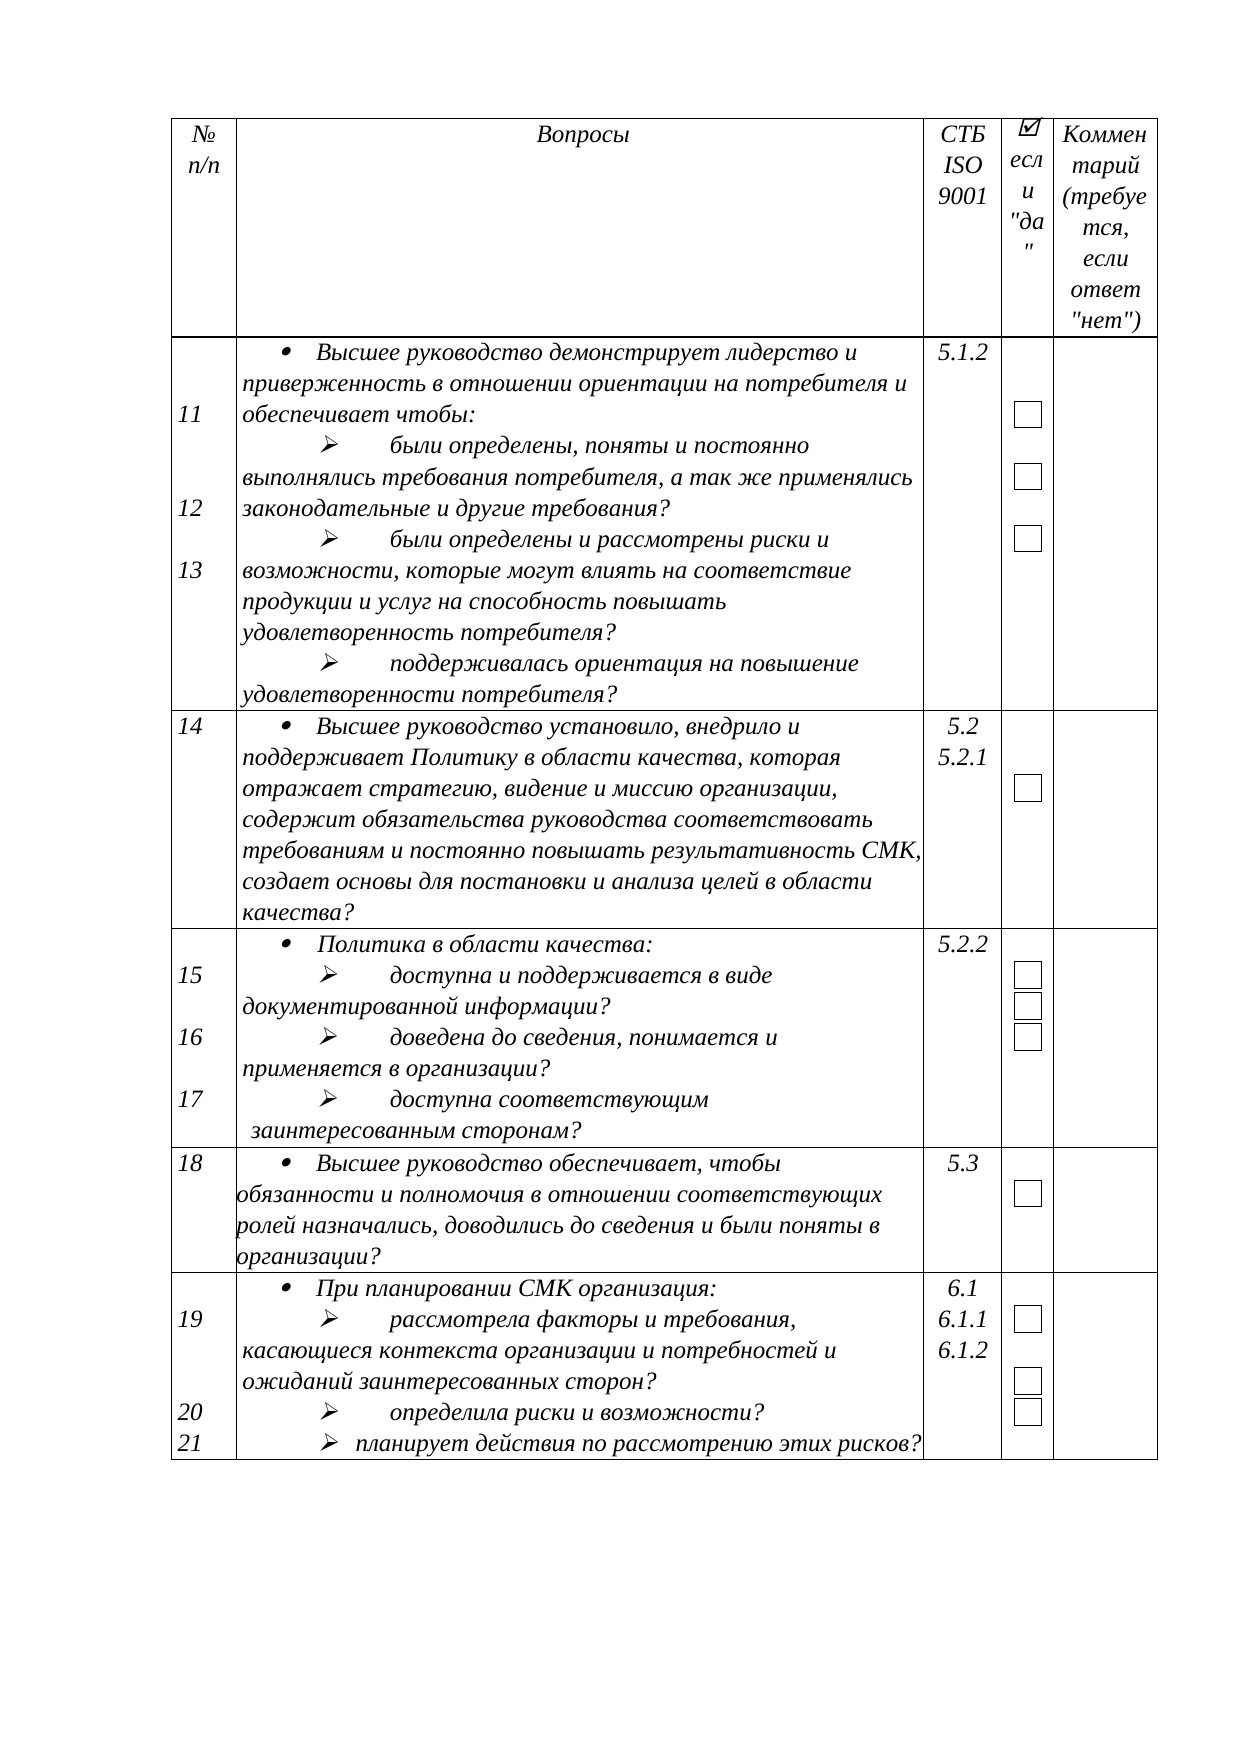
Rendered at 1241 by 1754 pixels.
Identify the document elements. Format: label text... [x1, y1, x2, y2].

table_cell Политика в области качества: доступна и поддерживается в виде документированной информации? доведена до сведения, понимается и применяется в организации? доступна соответствующим заинтересованным сторонам? [237, 929, 923, 1147]
table_cell [1054, 711, 1157, 928]
table_header Комментарий (требуется, если ответ "нет") [1054, 119, 1157, 336]
table_cell 19 20 21 [172, 1273, 236, 1459]
table_cell 5.2.2 [924, 929, 1001, 1147]
table_cell [1054, 929, 1157, 1147]
table_cell [1054, 1148, 1157, 1272]
table_cell 14 [172, 711, 236, 928]
table_cell [1002, 1273, 1053, 1459]
table_cell [1002, 338, 1053, 710]
table_cell Высшее руководство установило, внедрило и поддерживает Политику в области качества, которая отражает стратегию, видение и миссию организации, содержит обязательства руководства соответствовать требованиям и постоянно повышать результативность СМК, создает основы для постановки и анализа целей в области качества? [237, 711, 923, 928]
table_cell Высшее руководство демонстрирует лидерство и приверженность в отношении ориентации на потребителя и обеспечивает чтобы: были определены, поняты и постоянно выполнялись требования потребителя, а так же применялись законодательные и другие требования? были определены и рассмотрены риски и возможности, которые могут влиять на соответствие продукции и услуг на способность повышать удовлетворенность потребителя? поддерживалась ориентация на повышение удовлетворенности потребителя? [237, 338, 923, 710]
table_header № п/п [172, 119, 236, 336]
table_cell 15 16 17 [172, 929, 236, 1147]
table_cell [1002, 929, 1053, 1147]
table_cell [1054, 1273, 1157, 1459]
table_cell [1002, 711, 1053, 928]
table_cell [1054, 338, 1157, 710]
table_cell Высшее руководство обеспечивает, чтобы обязанности и полномочия в отношении соответствующих ролей назначались, доводились до сведения и были поняты в организации? [237, 1148, 923, 1272]
table_cell 5.1.2 [924, 338, 1001, 710]
table_cell 18 [172, 1148, 236, 1272]
table_cell 6.1 6.1.1 6.1.2 [924, 1273, 1001, 1459]
table_cell 11 12 13 [172, 338, 236, 710]
table_cell При планировании СМК организация: рассмотрела факторы и требования, касающиеся контекста организации и потребностей и ожиданий заинтересованных сторон? определила риски и возможности? планирует действия по рассмотрению этих рисков? [237, 1273, 923, 1459]
table_cell 5.2 5.2.1 [924, 711, 1001, 928]
table_cell [1002, 1148, 1053, 1272]
table_header если "да" [1002, 119, 1053, 336]
table_cell 5.3 [924, 1148, 1001, 1272]
table_header Вопросы [237, 119, 923, 336]
table_header СТБ ISO 9001 [924, 119, 1001, 336]
